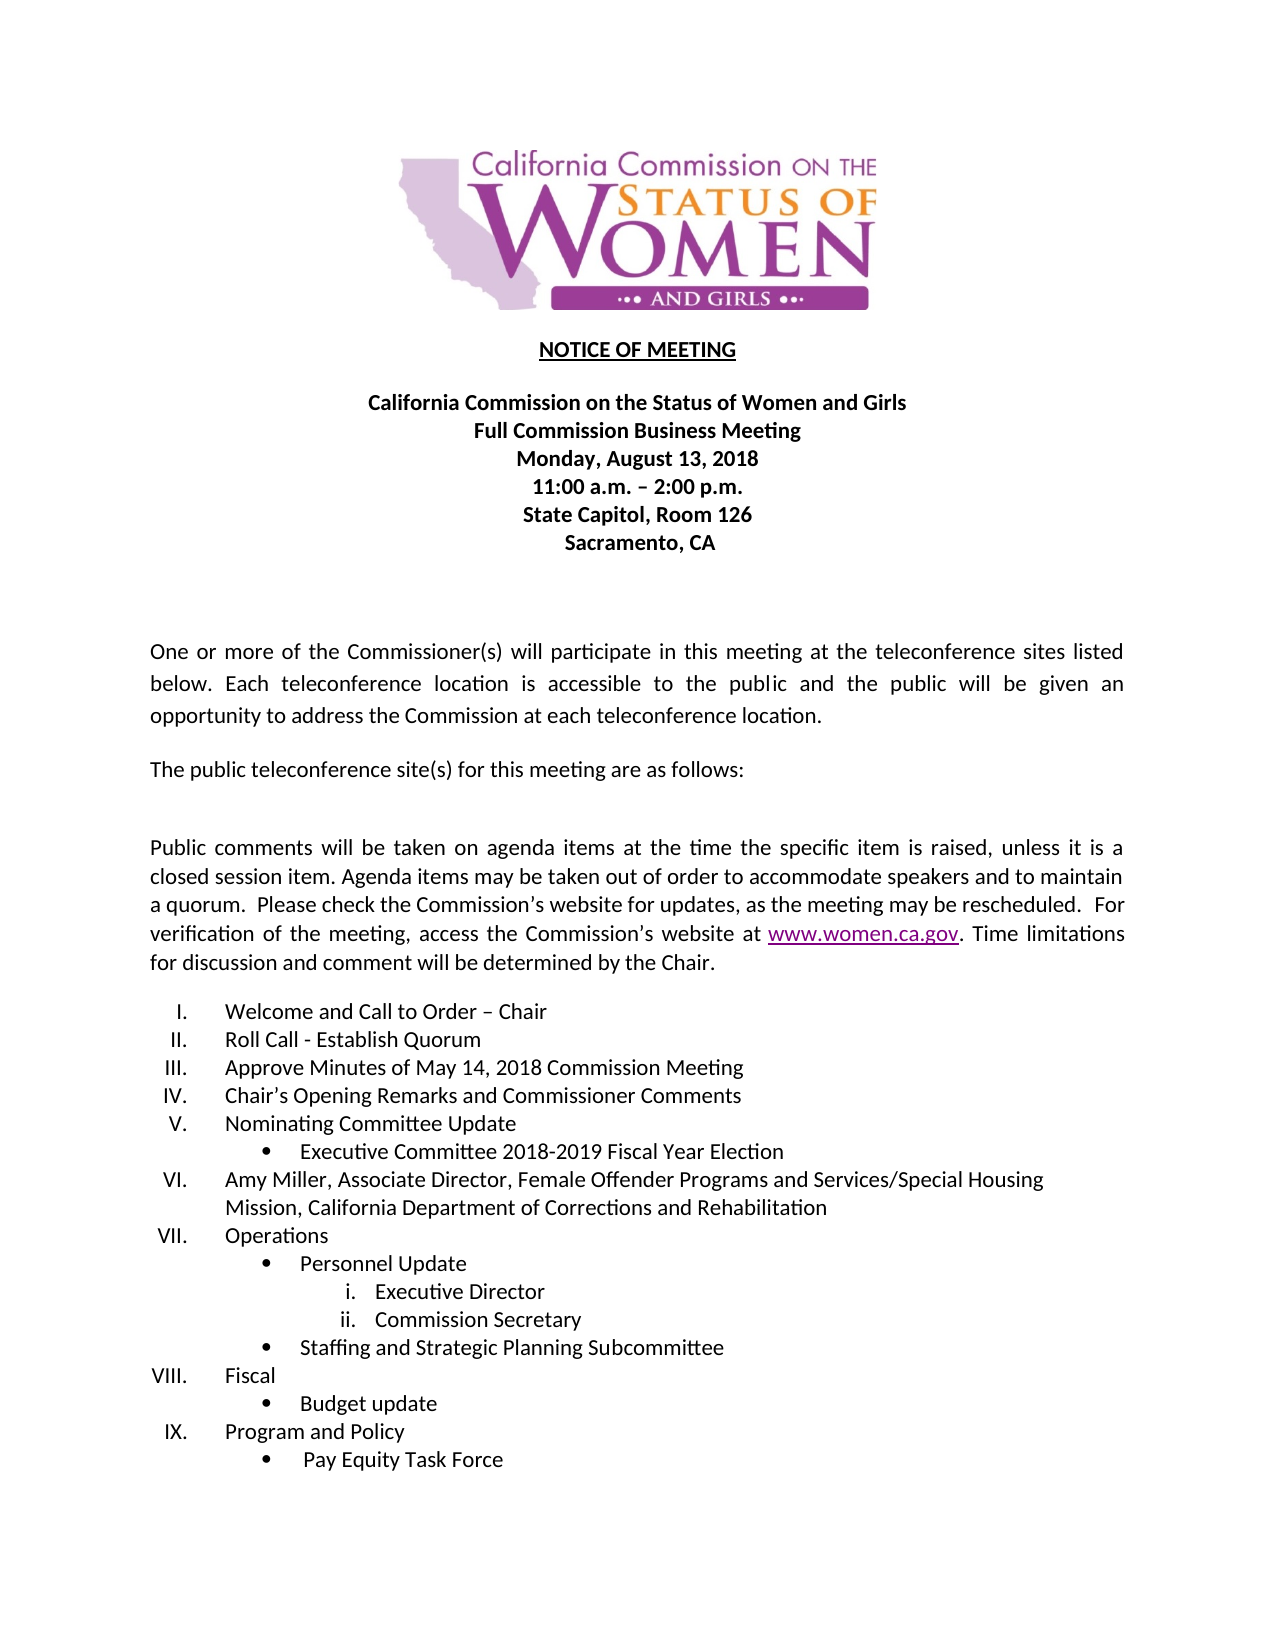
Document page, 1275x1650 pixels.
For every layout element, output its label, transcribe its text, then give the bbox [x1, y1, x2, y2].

text Monday, August 13, 2018 [150, 444, 1125, 472]
list Nominating Committee Update [187, 1109, 1125, 1137]
list Approve Minutes of May 14, 2018 Commission Meeting [187, 1053, 1125, 1081]
text Public comments will be taken on agenda items at the time the specific item is raised, unless it is a closed session item. Agenda items may be taken out of order to accommodate speakers and to maintain a quorum. Please check the Commission’s website for updates, as the meeting may be rescheduled. For verification of the meeting, access the Commission’s website at www.women.ca.gov. Time limitations for discussion and comment will be determined by the Chair. [150, 832, 1125, 976]
list Executive Committee 2018-2019 Fiscal Year Election [262, 1137, 1125, 1165]
list Welcome and Call to Order – Chair [187, 997, 1125, 1025]
list Pay Equity Task Force [262, 1445, 1125, 1473]
text NOTICE OF MEETING [150, 335, 1125, 363]
list Fiscal [187, 1361, 1125, 1389]
text Sacramento, CA [150, 528, 1125, 556]
text State Capitol, Room 126 [150, 500, 1125, 528]
text One or more of the Commissioner(s) will participate in this meeting at the teleconference sites listed below. Each teleconference location is accessible to the public and the public will be given an opportunity to address the Commission at each teleconference location. [150, 637, 1125, 730]
list Roll Call - Establish Quorum [187, 1025, 1125, 1053]
text California Commission on the Status of Women and Girls [150, 388, 1125, 416]
list Personnel Update [262, 1249, 1125, 1277]
list Amy Miller, Associate Director, Female Offender Programs and Services/Special Housing Mission, California Department of Corrections and Rehabilitation [187, 1165, 1125, 1221]
text Full Commission Business Meeting [150, 416, 1125, 444]
list Budget update [262, 1389, 1125, 1417]
text The public teleconference site(s) for this meeting are as follows: [150, 755, 1125, 783]
list Chair’s Opening Remarks and Commissioner Comments [187, 1081, 1125, 1109]
list Program and Policy [187, 1417, 1125, 1445]
list Operations [187, 1221, 1125, 1249]
text 11:00 a.m. – 2:00 p.m. [150, 472, 1125, 500]
picture [398, 150, 877, 310]
list Executive Director [356, 1277, 1125, 1305]
list Staffing and Strategic Planning Subcommittee [225, 1333, 1125, 1361]
list Commission Secretary [356, 1305, 1125, 1333]
